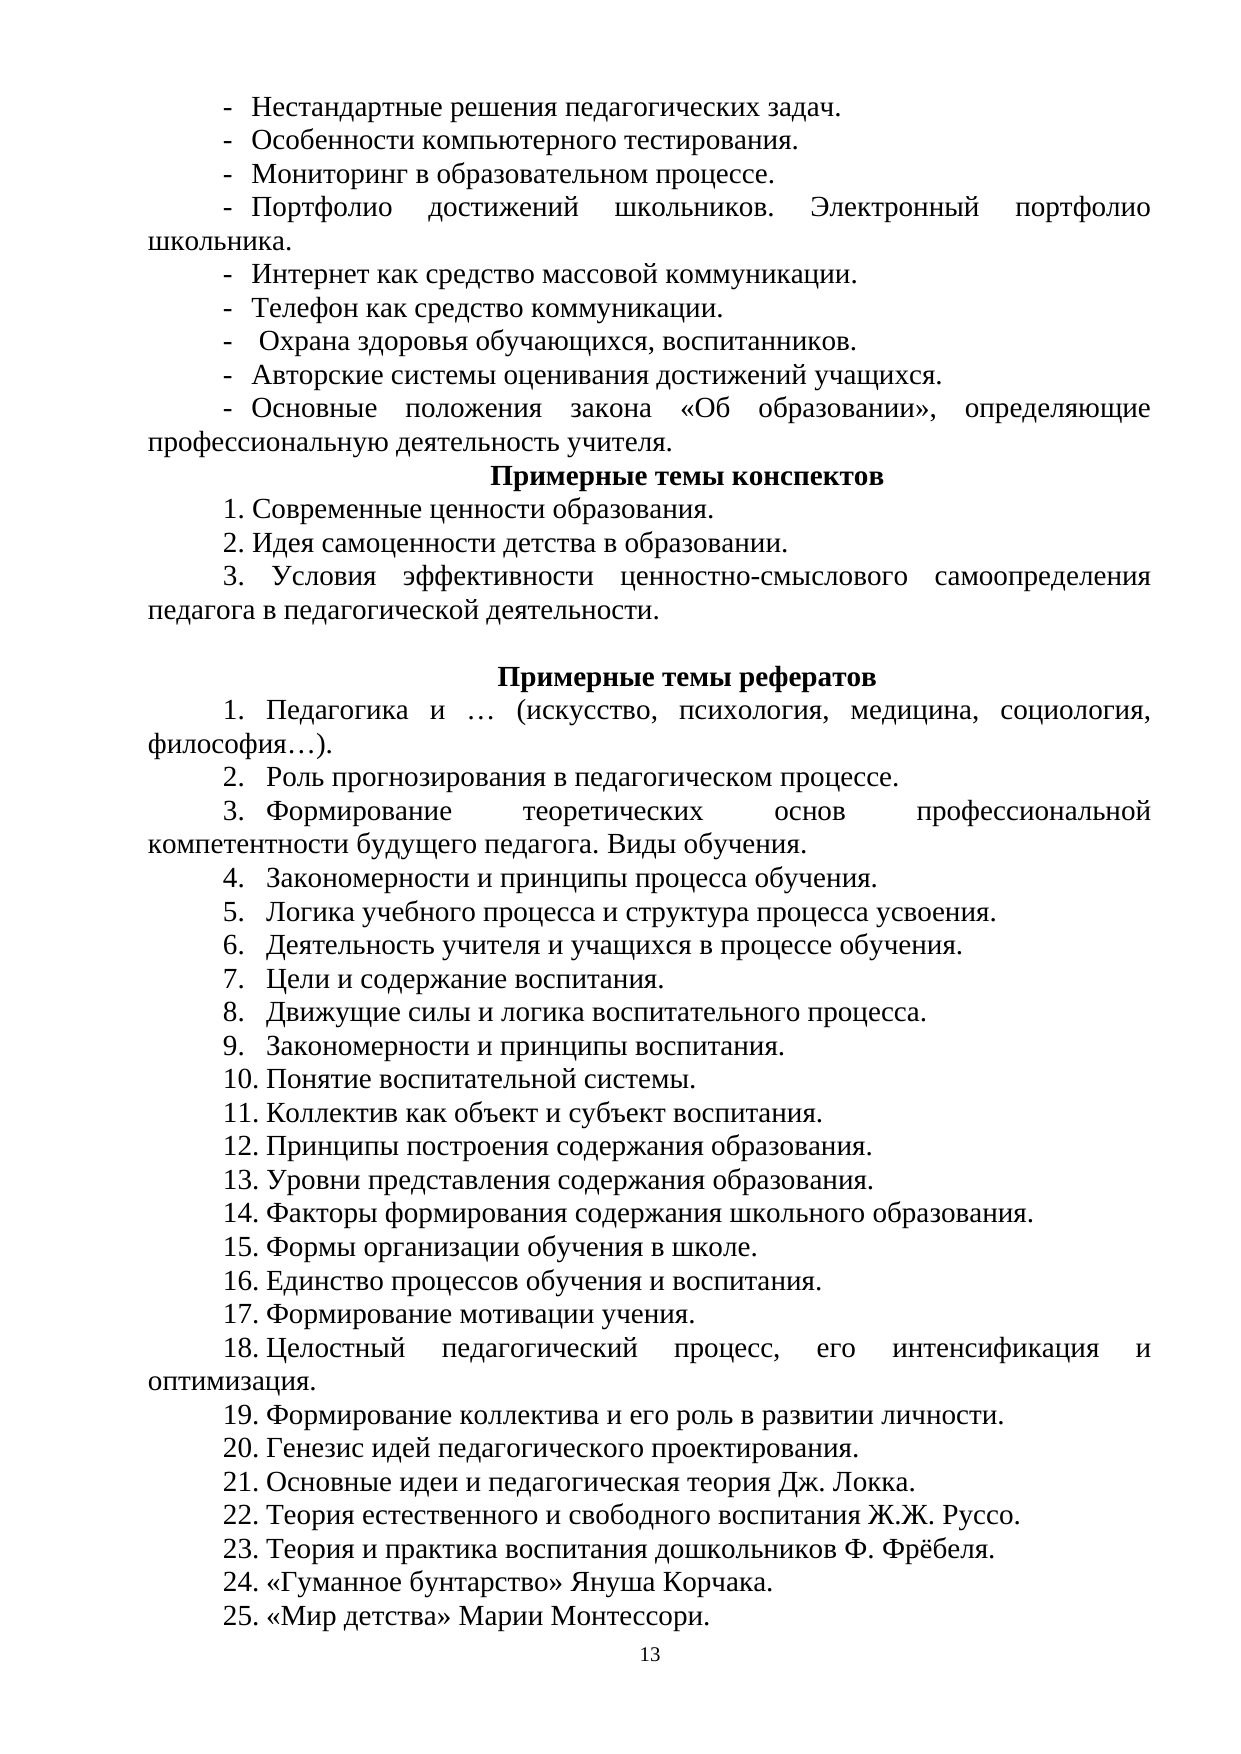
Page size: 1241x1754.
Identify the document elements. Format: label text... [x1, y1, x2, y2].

list Принципы построения содержания образования. [148, 1128, 1152, 1162]
list Генезис идей педагогического проектирования. [148, 1430, 1152, 1464]
text Примерные темы рефератов [148, 659, 1152, 692]
text - Телефон как средство коммуникации. [148, 290, 1152, 323]
list Формирование мотивации учения. [148, 1296, 1152, 1330]
list Формы организации обучения в школе. [148, 1229, 1152, 1263]
list Уровни представления содержания образования. [148, 1162, 1152, 1196]
text - Нестандартные решения педагогических задач. [148, 89, 1152, 122]
text - Авторские системы оценивания достижений учащихся. [148, 357, 1152, 391]
list Единство процессов обучения и воспитания. [148, 1263, 1152, 1296]
list Формирование теоретических основ профессиональной компетентности будущего педагога. Виды обучения. [148, 793, 1152, 860]
text 1. Современные ценности образования. [148, 491, 1152, 525]
text - Основные положения закона «Об образовании», определяющие профессиональную деятельность учителя. [148, 391, 1152, 458]
text Примерные темы конспектов [148, 458, 1152, 491]
text - Мониторинг в образовательном процессе. [148, 156, 1152, 189]
text 24. «Гуманное бунтарство» Януша Корчака. [148, 1564, 1152, 1598]
text - Особенности компьютерного тестирования. [148, 122, 1152, 156]
list Факторы формирования содержания школьного образования. [148, 1196, 1152, 1229]
list Понятие воспитательной системы. [148, 1061, 1152, 1095]
text - Портфолио достижений школьников. Электронный портфолио школьника. [148, 189, 1152, 256]
text 3. Условия эффективности ценностно-смыслового самоопределения педагога в педагогической деятельности. [148, 558, 1152, 625]
list Коллектив как объект и субъект воспитания. [148, 1095, 1152, 1128]
list Цели и содержание воспитания. [148, 961, 1152, 994]
list Педагогика и … (искусство, психология, медицина, социология, философия…). [148, 692, 1152, 759]
text 25. «Мир детства» Марии Монтессори. [148, 1598, 1152, 1632]
text 23. Теория и практика воспитания дошкольников Ф. Фрёбеля. [148, 1531, 1152, 1564]
text - Интернет как средство массовой коммуникации. [148, 256, 1152, 290]
list Закономерности и принципы воспитания. [148, 1028, 1152, 1061]
list Закономерности и принципы процесса обучения. [148, 860, 1152, 894]
list Движущие силы и логика воспитательного процесса. [148, 994, 1152, 1028]
text 22. Теория естественного и свободного воспитания Ж.Ж. Руссо. [148, 1497, 1152, 1531]
list Деятельность учителя и учащихся в процессе обучения. [148, 927, 1152, 961]
list Роль прогнозирования в педагогическом процессе. [148, 759, 1152, 793]
list Формирование коллектива и его роль в развитии личности. [148, 1397, 1152, 1430]
text 21. Основные идеи и педагогическая теория Дж. Локка. [148, 1464, 1152, 1497]
list Целостный педагогический процесс, его интенсификация и оптимизация. [148, 1330, 1152, 1397]
text - Охрана здоровья обучающихся, воспитанников. [148, 323, 1152, 357]
text 2. Идея самоценности детства в образовании. [148, 525, 1152, 558]
list Логика учебного процесса и структура процесса усвоения. [148, 894, 1152, 927]
